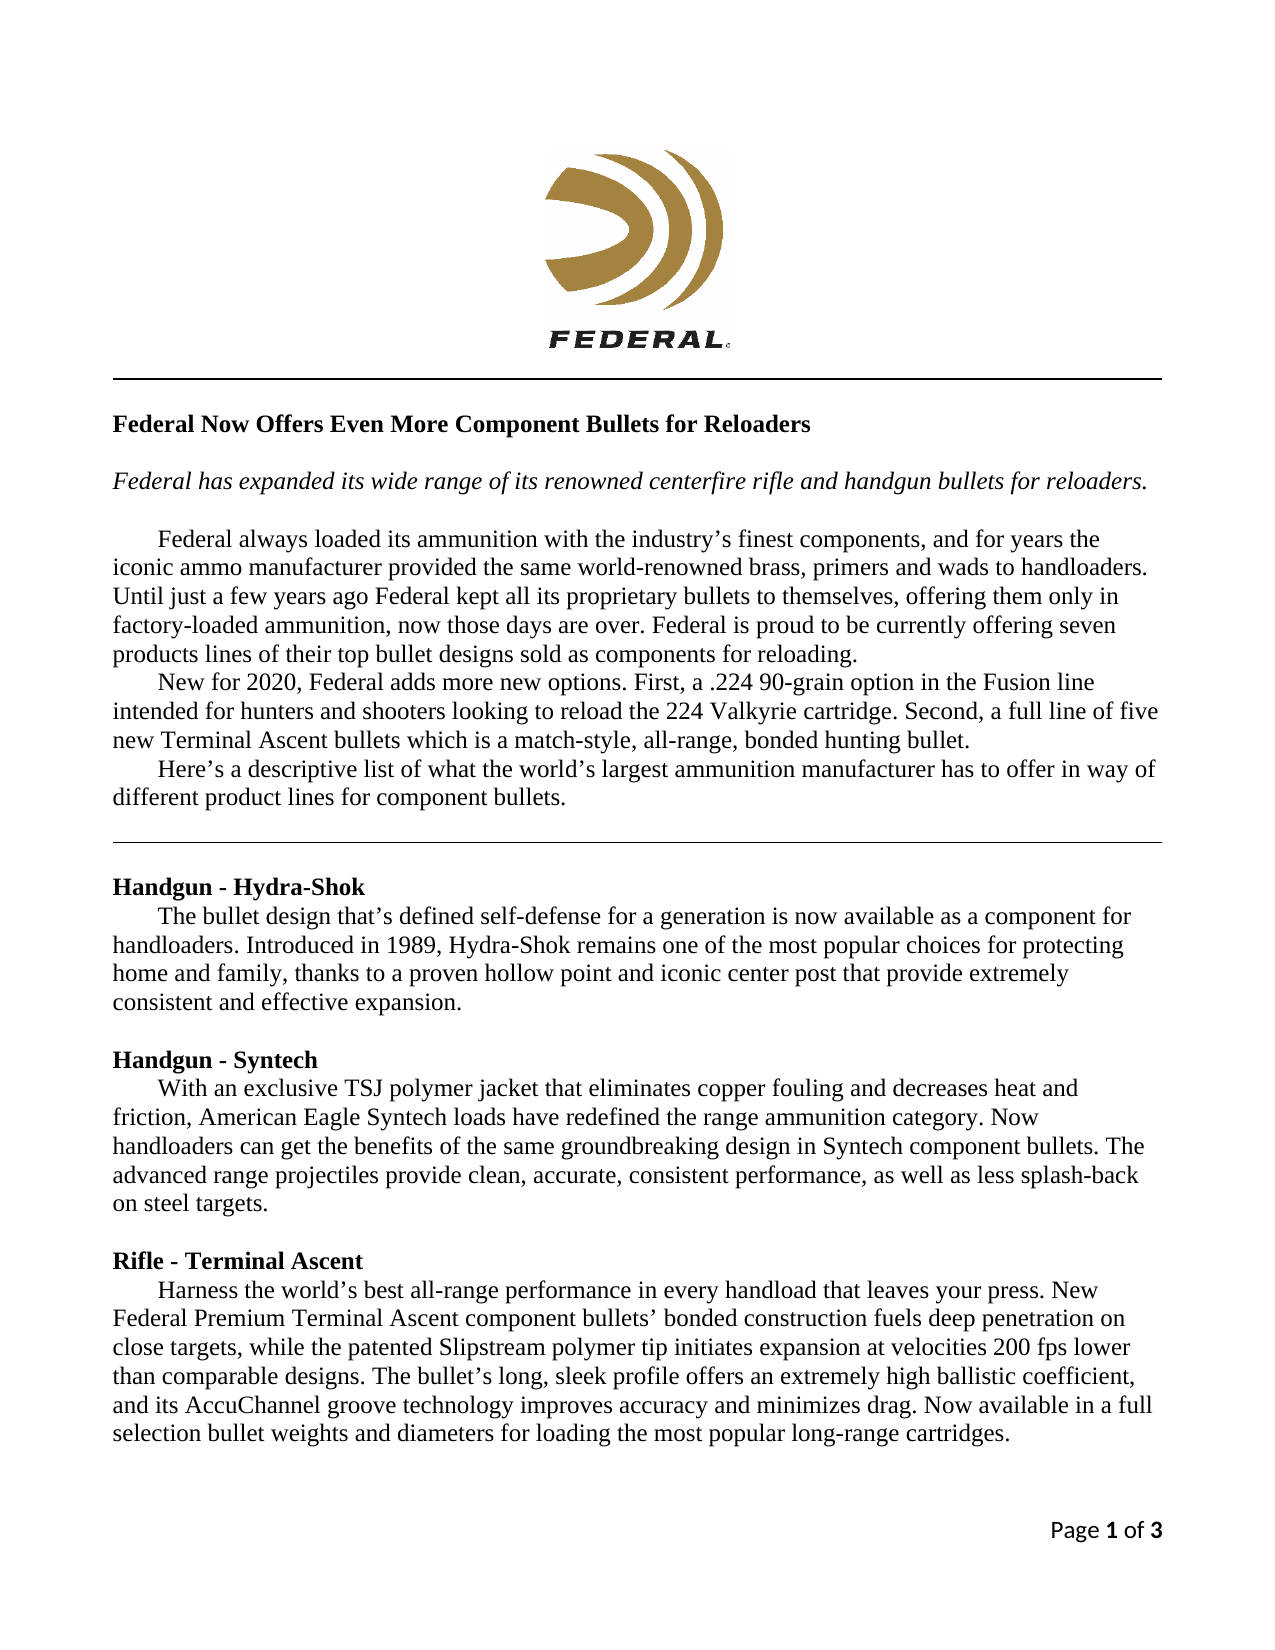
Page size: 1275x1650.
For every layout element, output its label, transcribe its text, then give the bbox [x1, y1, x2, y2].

text Handgun - Syntech [112, 1045, 1162, 1073]
text Rifle - Terminal Ascent [112, 1246, 1162, 1275]
text Harness the world’s best all-range performance in every handload that leaves your press. New Federal Premium Terminal Ascent component bullets’ bonded construction fuels deep penetration on close targets, while the patented Slipstream polymer tip initiates expansion at velocities 200 fps lower than comparable designs. The bullet’s long, sleek profile offers an extremely high ballistic coefficient, and its AccuChannel groove technology improves accuracy and minimizes drag. Now available in a full selection bullet weights and diameters for loading the most popular long-range cartridges. [112, 1275, 1162, 1447]
text The bullet design that’s defined self-defense for a generation is now available as a component for handloaders. Introduced in 1989, Hydra-Shok remains one of the most popular choices for protecting home and family, thanks to a proven hollow point and iconic center post that provide extremely consistent and effective expansion. [112, 901, 1162, 1016]
picture [545, 150, 730, 348]
text Handgun - Hydra-Shok [112, 872, 1162, 901]
text Federal Now Offers Even More Component Bullets for Reloaders [112, 409, 1162, 437]
text New for 2020, Federal adds more new options. First, a .224 90-grain option in the Fusion line intended for hunters and shooters looking to reload the 224 Valkyrie cartridge. Second, a full line of five new Terminal Ascent bullets which is a match-style, all-range, bonded hunting bullet. [112, 667, 1162, 754]
text Federal always loaded its ammunition with the industry’s finest components, and for years the iconic ammo manufacturer provided the same world-renowned brass, primers and wads to handloaders. Until just a few years ago Federal kept all its proprietary bullets to themselves, offering them only in factory-loaded ammunition, now those days are over. Federal is proud to be currently offering seven products lines of their top bullet designs sold as components for reloading. [112, 524, 1162, 667]
text Here’s a descriptive list of what the world’s largest ammunition manufacturer has to offer in way of different product lines for component bullets. [112, 754, 1162, 811]
text Federal has expanded its wide range of its renowned centerfire rifle and handgun bullets for reloaders. [112, 466, 1162, 495]
text With an exclusive TSJ polymer jacket that eliminates copper fouling and decreases heat and friction, American Eagle Syntech loads have redefined the range ammunition category. Now handloaders can get the benefits of the same groundbreaking design in Syntech component bullets. The advanced range projectiles provide clean, accurate, consistent performance, as well as less splash-back on steel targets. [112, 1073, 1162, 1217]
